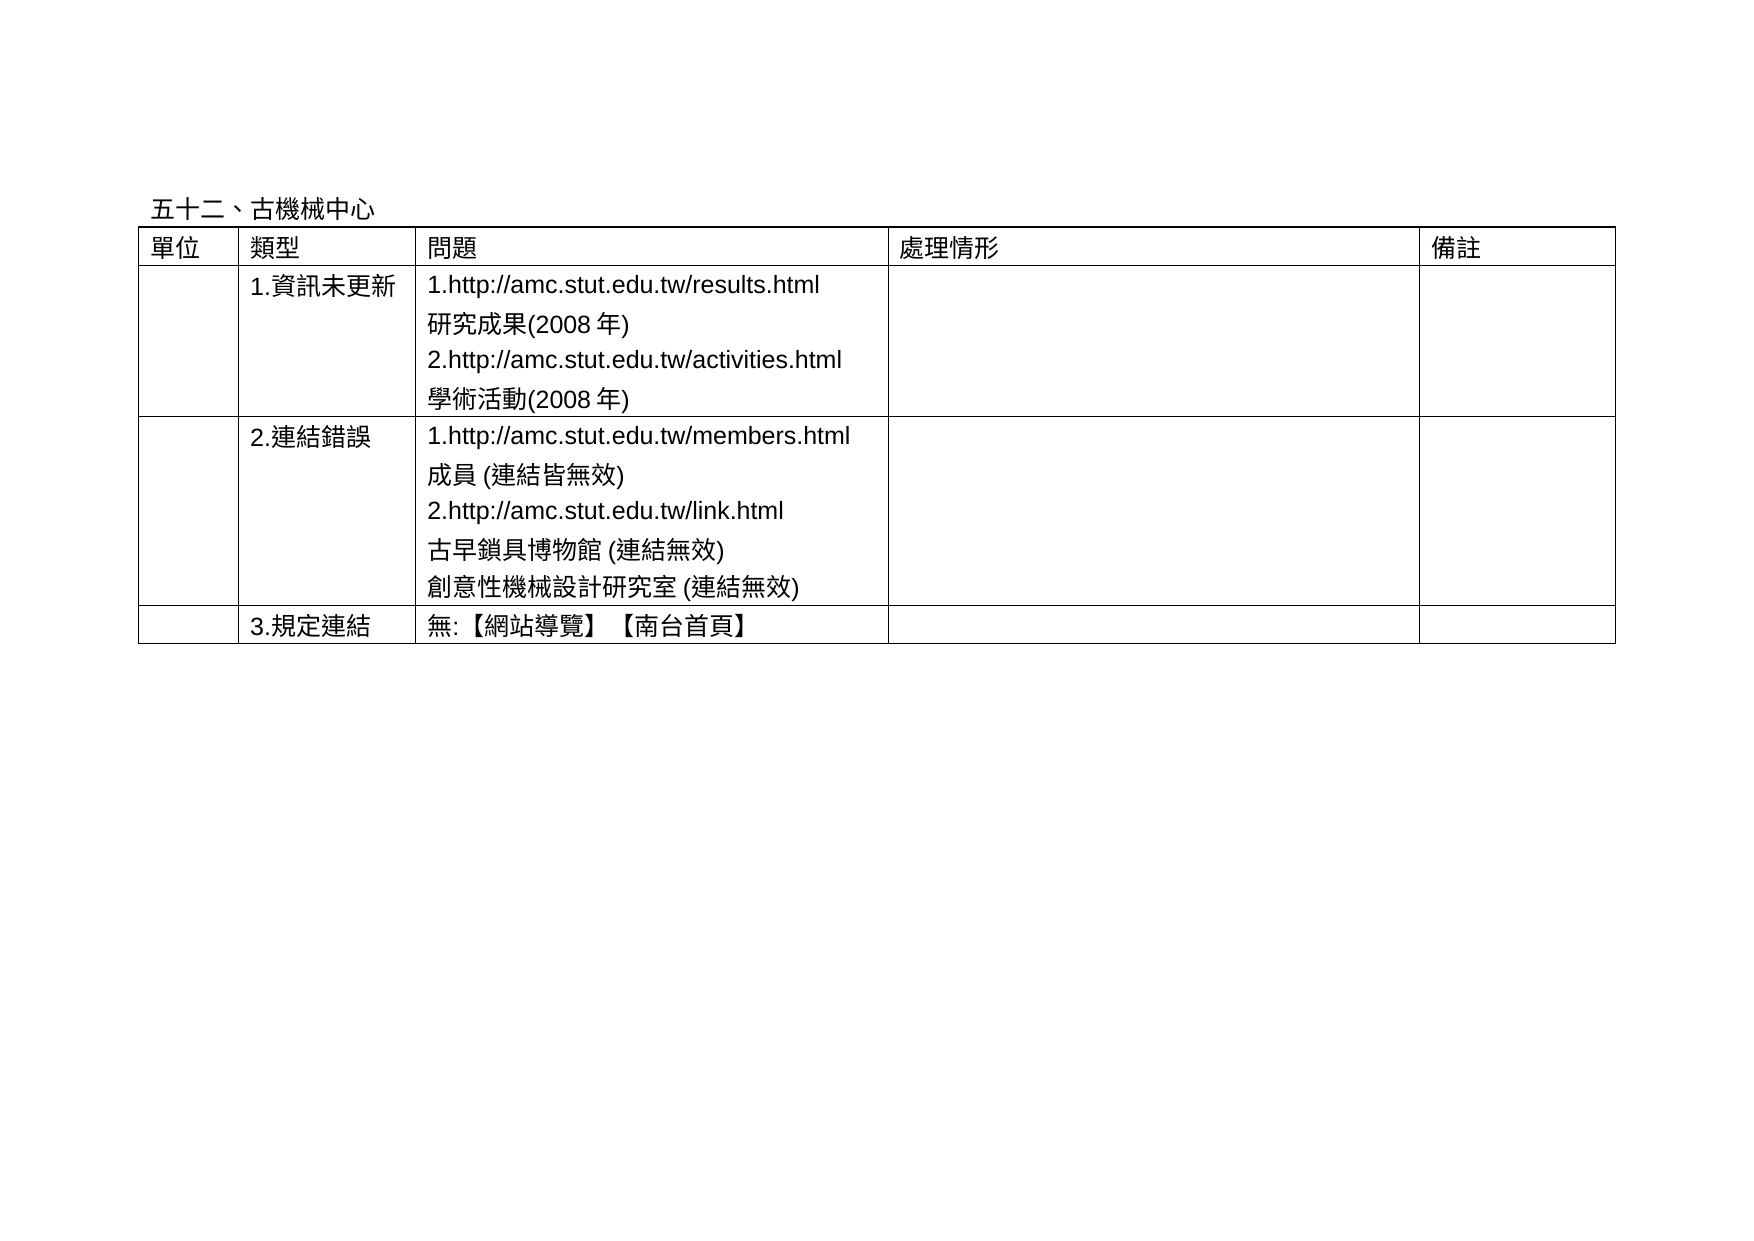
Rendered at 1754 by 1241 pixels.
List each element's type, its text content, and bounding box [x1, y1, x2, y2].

table_cell [139, 266, 238, 416]
text 五十二、古機械中心 [150, 189, 1604, 226]
table_cell [889, 266, 1419, 416]
table_cell 3.規定連結 [239, 606, 415, 643]
table_cell [1420, 266, 1615, 416]
table_header 處理情形 [889, 228, 1419, 265]
table_cell [139, 417, 238, 604]
table_cell 1.http://amc.stut.edu.tw/members.html 成員 (連結皆無效) 2.http://amc.stut.edu.tw/link.html 古早鎖具博物館 (連結無效) 創意性機械設計研究室 (連結無效) [416, 417, 888, 604]
table_cell [889, 606, 1419, 643]
table_cell 1.http://amc.stut.edu.tw/results.html 研究成果(2008年) 2.http://amc.stut.edu.tw/activities.html 學術活動(2008年) [416, 266, 888, 416]
table_header 備註 [1420, 228, 1615, 265]
table_header 類型 [239, 228, 415, 265]
table_cell [1420, 417, 1615, 604]
table_cell [1420, 606, 1615, 643]
table_cell 1.資訊未更新 [239, 266, 415, 416]
table_cell 2.連結錯誤 [239, 417, 415, 604]
table_cell 無:【網站導覽】【南台首頁】 [416, 606, 888, 643]
table_cell [139, 606, 238, 643]
table_header 問題 [416, 228, 888, 265]
table_cell [889, 417, 1419, 604]
table_header 單位 [139, 228, 238, 265]
